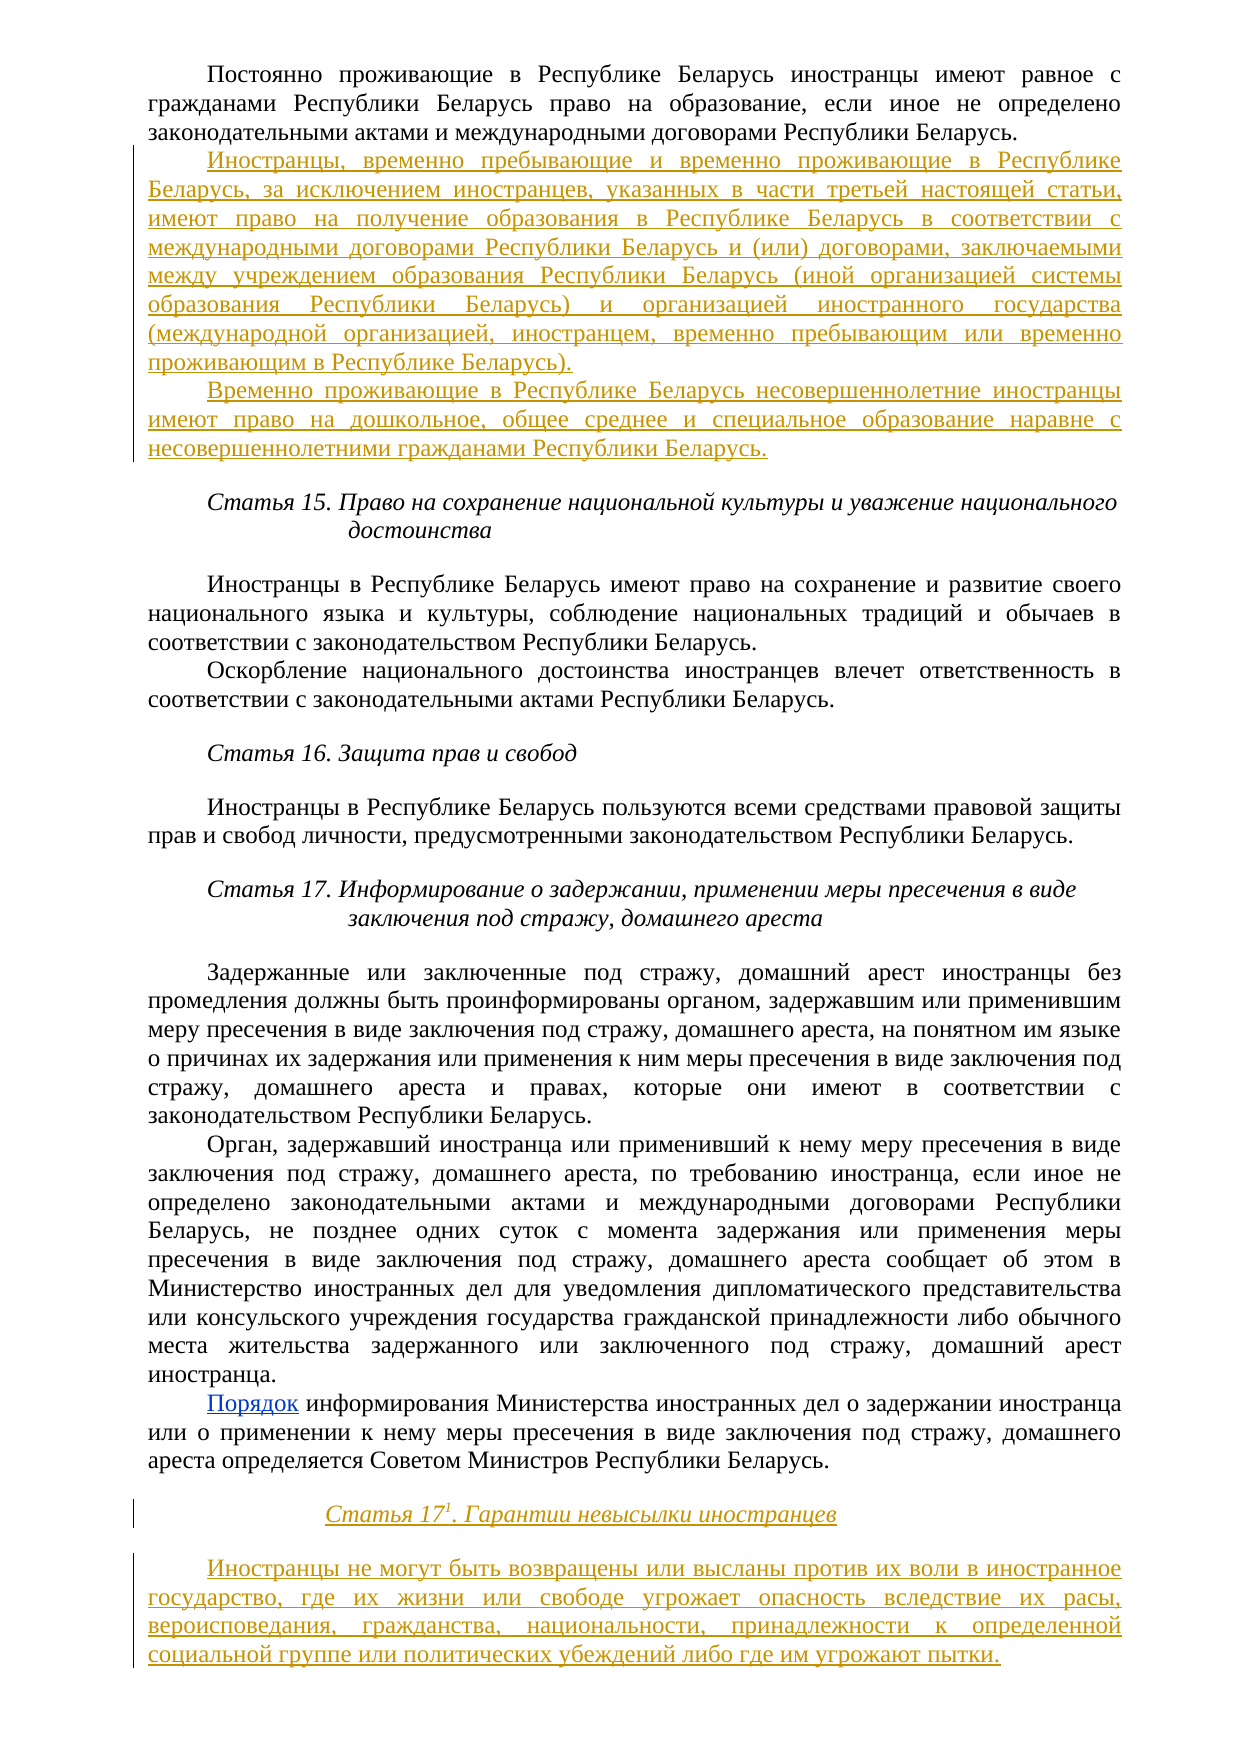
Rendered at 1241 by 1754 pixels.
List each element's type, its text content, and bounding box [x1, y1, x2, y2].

text Статья 15. Право на сохранение национальной культуры и уважение национального достоинства [207, 487, 1122, 544]
text Орган, задержавший иностранца или применивший к нему меру пресечения в виде заключения под стражу, домашнего ареста, по требованию иностранца, если иное не определено законодательными актами и международными договорами Республики Беларусь, не позднее одних суток с момента задержания или применения меры пресечения в виде заключения под стражу, домашнего ареста сообщает об этом в Министерство иностранных дел для уведомления дипломатического представительства или консульского учреждения государства гражданской принадлежности либо обычного места жительства задержанного или заключенного под стражу, домашний арест иностранца. [148, 1129, 1122, 1388]
text Статья 16. Защита прав и свобод [207, 738, 1122, 767]
text Постоянно проживающие в Республике Беларусь иностранцы имеют равное с гражданами Республики Беларусь право на образование, если иное не определено законодательными актами и международными договорами Республики Беларусь. [148, 59, 1122, 145]
text Оскорбление национального достоинства иностранцев влечет ответственность в соответствии с законодательными актами Республики Беларусь. [148, 655, 1122, 713]
text Статья 17. Информирование о задержании, применении меры пресечения в виде заключения под стражу, домашнего ареста [207, 874, 1122, 932]
text Порядок информирования Министерства иностранных дел о задержании иностранца или о применении к нему меры пресечения в виде заключения под стражу, домашнего ареста определяется Советом Министров Республики Беларусь. [148, 1388, 1122, 1474]
text Иностранцы в Республике Беларусь имеют право на сохранение и развитие своего национального языка и культуры, соблюдение национальных традиций и обычаев в соответствии с законодательством Республики Беларусь. [148, 569, 1122, 655]
text Иностранцы в Республике Беларусь пользуются всеми средствами правовой защиты прав и свобод личности, предусмотренными законодательством Республики Беларусь. [148, 792, 1122, 849]
text Задержанные или заключенные под стражу, домашний арест иностранцы без промедления должны быть проинформированы органом, задержавшим или применившим меру пресечения в виде заключения под стражу, домашнего ареста, на понятном им языке о причинах их задержания или применения к ним меры пресечения в виде заключения под стражу, домашнего ареста и правах, которые они имеют в соответствии с законодательством Республики Беларусь. [148, 957, 1122, 1129]
